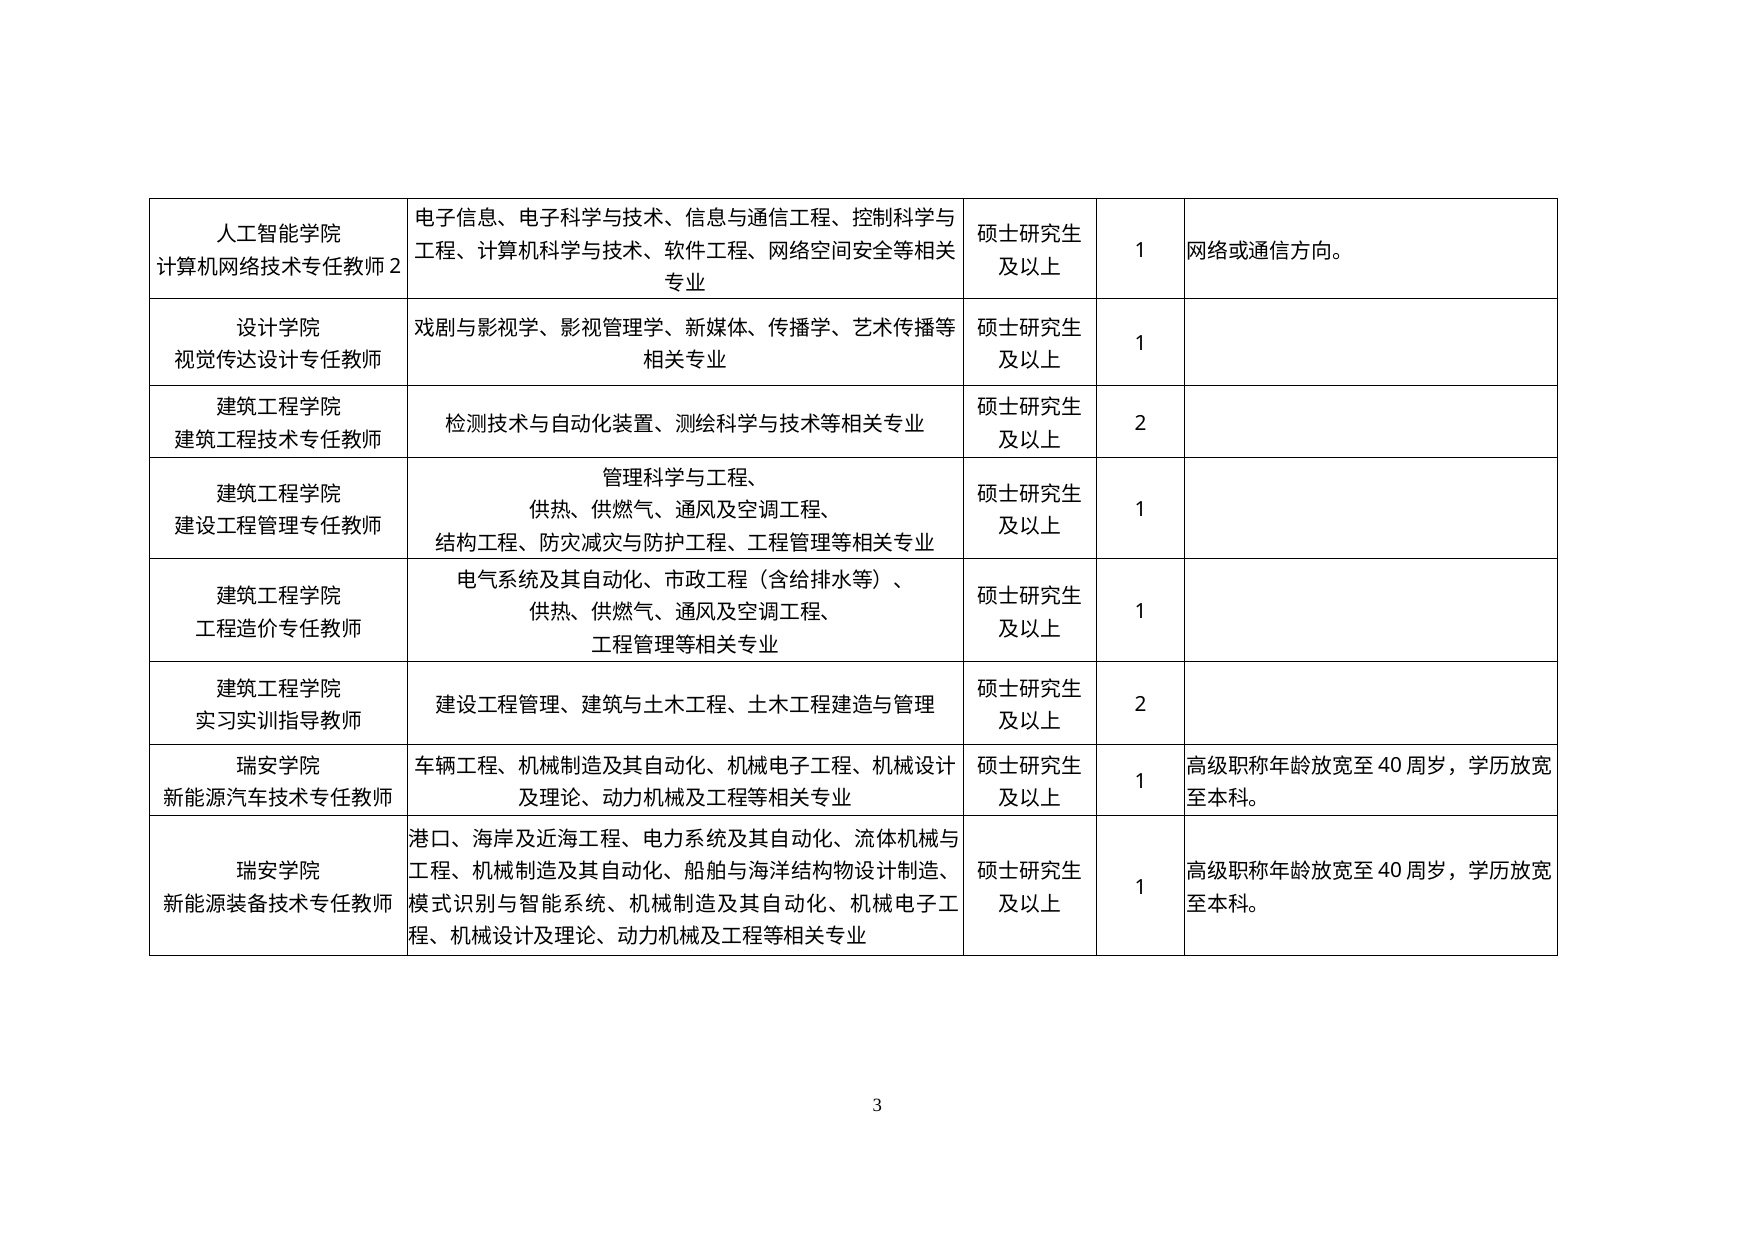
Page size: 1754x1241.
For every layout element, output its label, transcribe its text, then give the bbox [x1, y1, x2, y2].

table_cell 硕士研究生 及以上 [964, 299, 1096, 385]
table_cell 1 [1097, 816, 1184, 955]
table_cell 1 [1097, 199, 1184, 298]
table_cell 1 [1097, 745, 1184, 815]
table_cell 硕士研究生 及以上 [964, 745, 1096, 815]
table_cell 硕士研究生 及以上 [964, 559, 1096, 661]
table_cell 人工智能学院 计算机网络技术专任教师2 [150, 199, 407, 298]
table_cell 建筑工程学院 实习实训指导教师 [150, 662, 407, 743]
table_cell 建设工程管理、建筑与土木工程、土木工程建造与管理 [408, 662, 963, 743]
table_cell 硕士研究生 及以上 [964, 199, 1096, 298]
table_cell 建筑工程学院 工程造价专任教师 [150, 559, 407, 661]
table_cell 车辆工程、机械制造及其自动化、机械电子工程、机械设计及理论、动力机械及工程等相关专业 [408, 745, 963, 815]
table_cell 1 [1097, 559, 1184, 661]
table_cell 2 [1097, 386, 1184, 457]
table_cell [1185, 662, 1557, 743]
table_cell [1185, 816, 1557, 955]
table_cell [1185, 458, 1557, 558]
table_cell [408, 199, 963, 298]
table_cell 硕士研究生 及以上 [964, 816, 1096, 955]
table_cell [1185, 386, 1557, 457]
table_cell 管理科学与工程、 供热、供燃气、通风及空调工程、 结构工程、防灾减灾与防护工程、工程管理等相关专业 [408, 458, 963, 558]
table_cell [1185, 299, 1557, 385]
table_cell 1 [1097, 458, 1184, 558]
table_cell 检测技术与自动化装置、测绘科学与技术等相关专业 [408, 386, 963, 457]
table_cell 建筑工程学院 建设工程管理专任教师 [150, 458, 407, 558]
table_cell 2 [1097, 662, 1184, 743]
table_cell 硕士研究生 及以上 [964, 662, 1096, 743]
table_cell 1 [1097, 299, 1184, 385]
table_cell 硕士研究生 及以上 [964, 386, 1096, 457]
table_cell 建筑工程学院 建筑工程技术专任教师 [150, 386, 407, 457]
table_cell 瑞安学院 新能源装备技术专任教师 [150, 816, 407, 955]
table_cell 设计学院 视觉传达设计专任教师 [150, 299, 407, 385]
table_cell 瑞安学院 新能源汽车技术专任教师 [150, 745, 407, 815]
table_cell 戏剧与影视学、影视管理学、新媒体、传播学、艺术传播等相关专业 [408, 299, 963, 385]
table_cell 硕士研究生 及以上 [964, 458, 1096, 558]
table_cell 电气系统及其自动化、市政工程（含给排水等）、 供热、供燃气、通风及空调工程、 工程管理等相关专业 [408, 559, 963, 661]
table_cell 港口、海岸及近海工程、电力系统及其自动化、流体机械与工程、机械制造及其自动化、船舶与海洋结构物设计制造、模式识别与智能系统、机械制造及其自动化、机械电子工程、机械设计及理论、动力机械及工程等相关专业 [408, 816, 963, 955]
table_cell [1185, 559, 1557, 661]
table_cell 高级职称年龄放宽至40周岁，学历放宽至本科。 [1185, 745, 1557, 815]
table_cell 网络或通信方向。 [1185, 199, 1557, 298]
